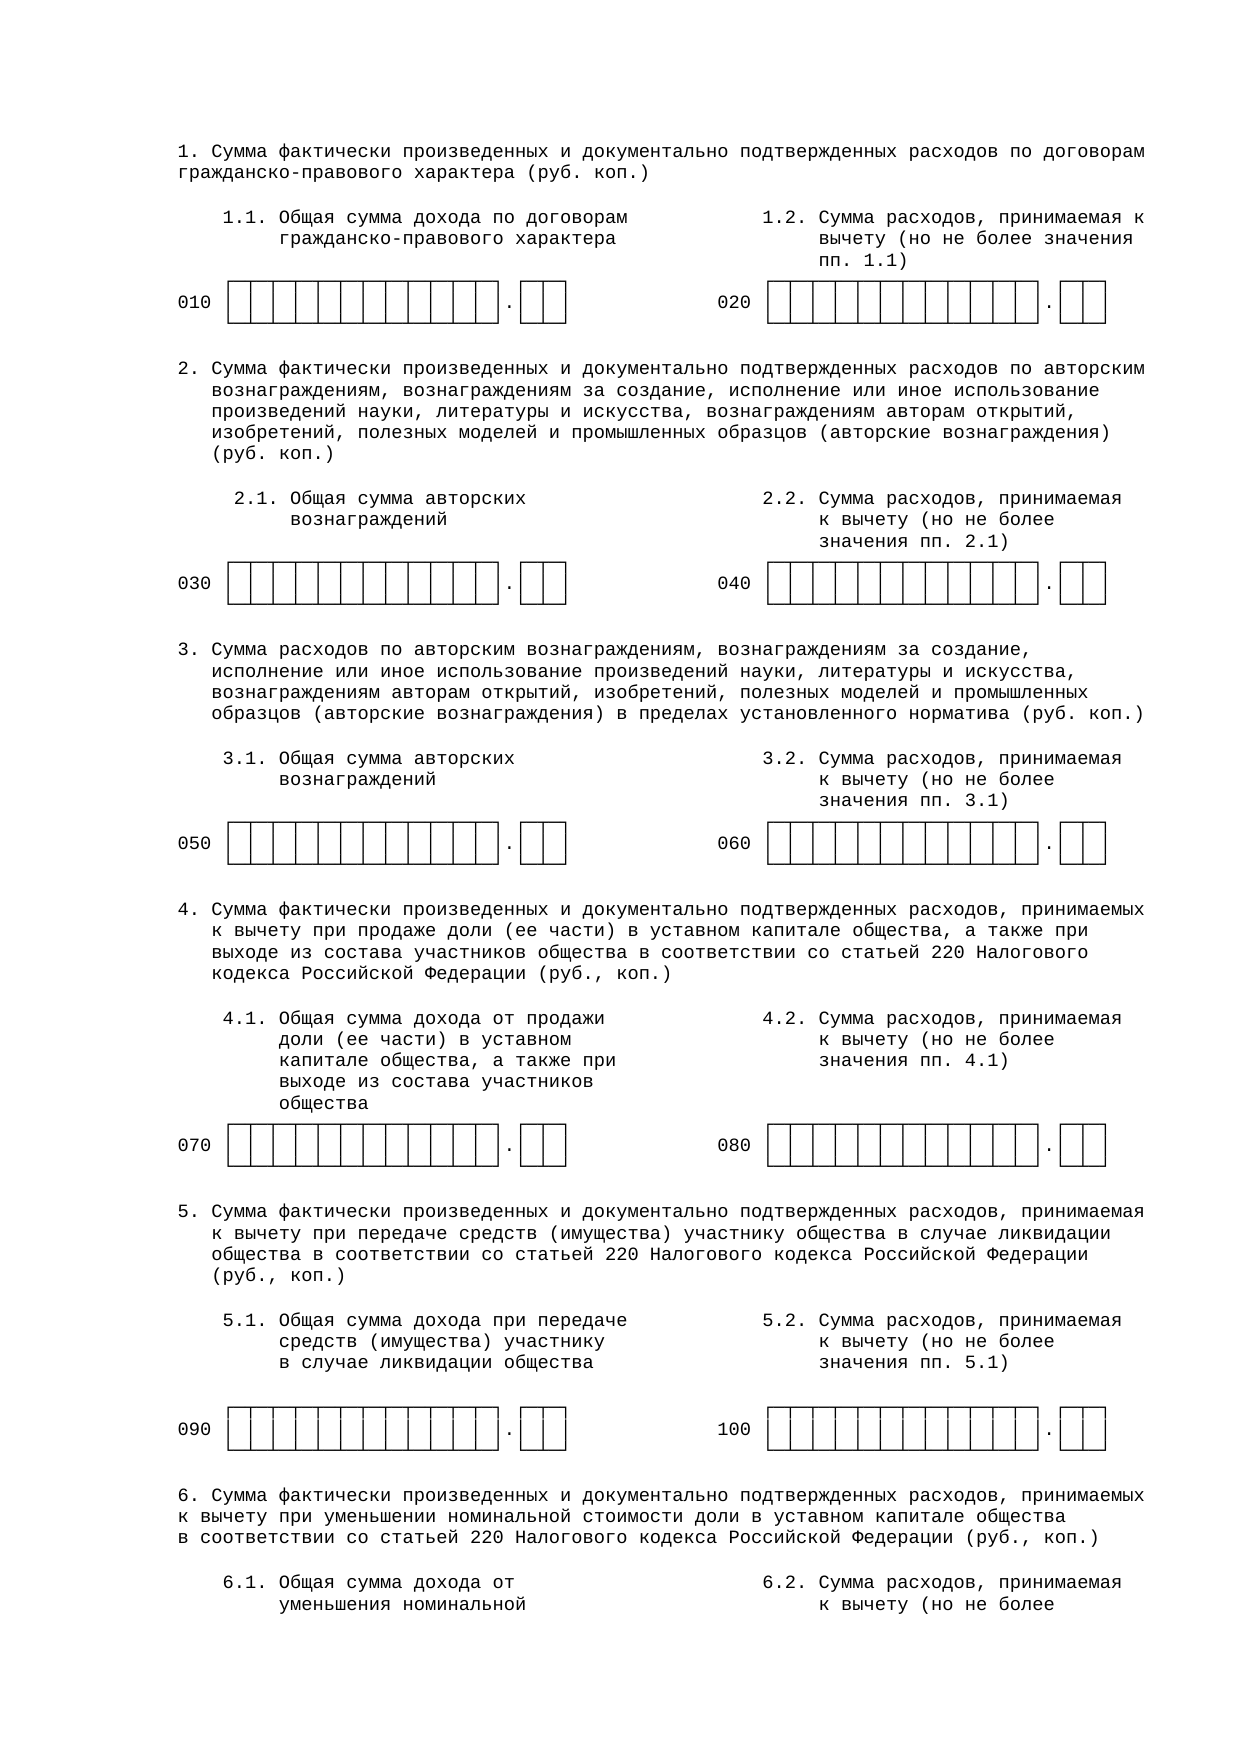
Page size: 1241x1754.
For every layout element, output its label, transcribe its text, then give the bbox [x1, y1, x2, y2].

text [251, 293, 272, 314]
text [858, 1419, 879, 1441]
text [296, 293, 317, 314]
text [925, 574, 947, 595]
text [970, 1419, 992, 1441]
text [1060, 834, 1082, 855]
text кодекса Российской Федерации (руб., коп.) [177, 964, 1152, 985]
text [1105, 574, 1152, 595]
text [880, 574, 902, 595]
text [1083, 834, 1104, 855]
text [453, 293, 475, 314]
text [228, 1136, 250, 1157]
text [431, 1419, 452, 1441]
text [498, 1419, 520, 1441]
text доли (ее части) в уставном к вычету (но не более [177, 1030, 1152, 1051]
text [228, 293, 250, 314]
text общества в соответствии со статьей 220 Налогового кодекса Российской Федерации [177, 1245, 1152, 1266]
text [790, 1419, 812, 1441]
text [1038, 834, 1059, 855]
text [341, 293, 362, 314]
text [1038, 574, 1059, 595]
text гражданско-правового характера (руб. коп.) [177, 163, 1152, 184]
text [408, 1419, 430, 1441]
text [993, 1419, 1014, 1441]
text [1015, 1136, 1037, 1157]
text вознаграждениям, вознаграждениям за создание, исполнение или иное использование [177, 380, 1152, 402]
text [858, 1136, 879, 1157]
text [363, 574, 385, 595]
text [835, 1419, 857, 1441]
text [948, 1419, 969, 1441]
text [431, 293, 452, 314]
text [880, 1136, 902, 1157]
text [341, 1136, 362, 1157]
text 4.1. Общая сумма дохода от продажи 4.2. Сумма расходов, принимаемая [177, 1008, 1152, 1030]
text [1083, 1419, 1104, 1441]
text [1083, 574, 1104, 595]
text к вычету при продаже доли (ее части) в уставном капитале общества, а также при [177, 921, 1152, 942]
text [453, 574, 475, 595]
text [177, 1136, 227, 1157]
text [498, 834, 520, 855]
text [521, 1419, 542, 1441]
text вознаграждений к вычету (но не более [177, 510, 1152, 531]
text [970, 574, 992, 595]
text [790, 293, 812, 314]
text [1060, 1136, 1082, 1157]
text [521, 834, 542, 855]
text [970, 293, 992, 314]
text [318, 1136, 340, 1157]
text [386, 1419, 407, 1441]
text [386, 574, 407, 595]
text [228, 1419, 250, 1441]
text 1.1. Общая сумма дохода по договорам 1.2. Сумма расходов, принимаемая к [177, 208, 1152, 229]
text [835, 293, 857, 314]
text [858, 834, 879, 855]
text 6. Сумма фактически произведенных и документально подтвержденных расходов, принимаемых [177, 1486, 1152, 1507]
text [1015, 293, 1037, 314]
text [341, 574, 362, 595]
text ┌─┬─┬─┬─┬─┬─┬─┬─┬─┬─┬─┬─┐ ┌─┬─┐ ┌─┬─┬─┬─┬─┬─┬─┬─┬─┬─┬─┬─┐ ┌─┬─┐ [177, 1115, 1152, 1136]
text вознаграждениям авторам открытий, изобретений, полезных моделей и промышленных [177, 683, 1152, 704]
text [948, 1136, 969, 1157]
text 090 │ │ │ │ │ │ │ │ │ │ │ │ │.│ │ │ 100 │ │ │ │ │ │ │ │ │ │ │ │ │.│ │ │ [566, 1419, 767, 1441]
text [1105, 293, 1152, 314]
text ┌─┬─┬─┬─┬─┬─┬─┬─┬─┬─┬─┬─┐ ┌─┬─┐ ┌─┬─┬─┬─┬─┬─┬─┬─┬─┬─┬─┬─┐ ┌─┬─┐ [177, 812, 1152, 834]
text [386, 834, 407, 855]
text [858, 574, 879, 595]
text 5.1. Общая сумма дохода при передаче 5.2. Сумма расходов, принимаемая [177, 1311, 1152, 1332]
text └─┴─┴─┴─┴─┴─┴─┴─┴─┴─┴─┴─┘ └─┴─┘ └─┴─┴─┴─┴─┴─┴─┴─┴─┴─┴─┴─┘ └─┴─┘ [177, 1157, 1152, 1178]
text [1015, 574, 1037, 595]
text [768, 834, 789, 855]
text к вычету при передаче средств (имущества) участнику общества в случае ликвидации [177, 1223, 1152, 1245]
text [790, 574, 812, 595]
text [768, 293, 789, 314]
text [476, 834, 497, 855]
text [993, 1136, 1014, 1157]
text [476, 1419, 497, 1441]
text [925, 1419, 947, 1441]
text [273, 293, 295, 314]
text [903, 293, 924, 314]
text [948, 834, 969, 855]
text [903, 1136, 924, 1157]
text в случае ликвидации общества значения пп. 5.1) [177, 1353, 1152, 1374]
text произведений науки, литературы и искусства, вознаграждениям авторам открытий, [177, 402, 1152, 423]
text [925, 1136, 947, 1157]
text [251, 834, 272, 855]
text исполнение или иное использование произведений науки, литературы и искусства, [177, 661, 1152, 683]
text выходе из состава участников общества в соответствии со статьей 220 Налогового [177, 942, 1152, 964]
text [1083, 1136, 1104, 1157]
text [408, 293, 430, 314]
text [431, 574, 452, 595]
text уменьшения номинальной к вычету (но не более [177, 1594, 1152, 1616]
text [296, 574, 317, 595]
text └─┴─┴─┴─┴─┴─┴─┴─┴─┴─┴─┴─┘ └─┴─┘ └─┴─┴─┴─┴─┴─┴─┴─┴─┴─┴─┴─┘ └─┴─┘ [177, 855, 1152, 876]
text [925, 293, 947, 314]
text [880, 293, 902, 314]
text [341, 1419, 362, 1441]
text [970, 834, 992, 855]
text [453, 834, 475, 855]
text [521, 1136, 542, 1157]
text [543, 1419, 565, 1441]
text ┌─┬─┬─┬─┬─┬─┬─┬─┬─┬─┬─┬─┐ ┌─┬─┐ ┌─┬─┬─┬─┬─┬─┬─┬─┬─┬─┬─┬─┐ ┌─┬─┐ [177, 1398, 1152, 1419]
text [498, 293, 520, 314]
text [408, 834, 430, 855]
text вознаграждений к вычету (но не более [177, 770, 1152, 791]
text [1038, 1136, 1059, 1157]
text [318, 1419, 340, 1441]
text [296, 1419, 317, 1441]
text средств (имущества) участнику к вычету (но не более [177, 1332, 1152, 1353]
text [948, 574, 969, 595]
text 4. Сумма фактически произведенных и документально подтвержденных расходов, принимаемых [177, 900, 1152, 921]
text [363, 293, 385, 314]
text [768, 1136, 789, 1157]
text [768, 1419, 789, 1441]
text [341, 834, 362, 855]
text в соответствии со статьей 220 Налогового кодекса Российской Федерации (руб., коп.) [177, 1528, 1152, 1549]
text образцов (авторские вознаграждения) в пределах установленного норматива (руб. коп.) [177, 704, 1152, 725]
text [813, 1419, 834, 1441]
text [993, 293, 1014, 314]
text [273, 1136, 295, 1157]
text общества [177, 1093, 1152, 1115]
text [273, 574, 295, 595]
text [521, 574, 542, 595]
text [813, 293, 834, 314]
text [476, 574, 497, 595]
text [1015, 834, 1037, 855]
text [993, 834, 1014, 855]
text пп. 1.1) [177, 250, 1152, 272]
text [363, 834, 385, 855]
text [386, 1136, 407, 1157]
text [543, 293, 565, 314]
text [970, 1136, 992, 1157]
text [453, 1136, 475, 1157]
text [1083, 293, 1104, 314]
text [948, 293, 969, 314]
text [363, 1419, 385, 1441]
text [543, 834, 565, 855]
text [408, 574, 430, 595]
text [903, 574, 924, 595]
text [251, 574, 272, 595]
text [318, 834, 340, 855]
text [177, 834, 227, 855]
text ┌─┬─┬─┬─┬─┬─┬─┬─┬─┬─┬─┬─┐ ┌─┬─┐ ┌─┬─┬─┬─┬─┬─┬─┬─┬─┬─┬─┬─┐ ┌─┬─┐ [177, 272, 1152, 293]
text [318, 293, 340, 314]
text к вычету при уменьшении номинальной стоимости доли в уставном капитале общества [177, 1507, 1152, 1528]
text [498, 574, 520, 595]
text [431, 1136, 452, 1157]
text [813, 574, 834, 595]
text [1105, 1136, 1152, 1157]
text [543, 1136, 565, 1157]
text 6.1. Общая сумма дохода от 6.2. Сумма расходов, принимаемая [177, 1573, 1152, 1594]
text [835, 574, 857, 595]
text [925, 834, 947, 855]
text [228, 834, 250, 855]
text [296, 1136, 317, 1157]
text капитале общества, а также при значения пп. 4.1) [177, 1051, 1152, 1072]
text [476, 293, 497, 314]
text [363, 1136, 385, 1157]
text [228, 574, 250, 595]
text 3. Сумма расходов по авторским вознаграждениям, вознаграждениям за создание, [177, 640, 1152, 661]
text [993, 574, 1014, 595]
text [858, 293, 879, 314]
text └─┴─┴─┴─┴─┴─┴─┴─┴─┴─┴─┴─┘ └─┴─┘ └─┴─┴─┴─┴─┴─┴─┴─┴─┴─┴─┴─┘ └─┴─┘ [177, 1441, 1152, 1462]
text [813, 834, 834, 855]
text 5. Сумма фактически произведенных и документально подтвержденных расходов, принимаемая [177, 1202, 1152, 1223]
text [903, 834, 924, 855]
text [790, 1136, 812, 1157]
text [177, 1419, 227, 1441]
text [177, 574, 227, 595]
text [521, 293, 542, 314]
text 3.1. Общая сумма авторских 3.2. Сумма расходов, принимаемая [177, 749, 1152, 770]
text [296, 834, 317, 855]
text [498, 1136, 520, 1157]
text (руб. коп.) [177, 444, 1152, 465]
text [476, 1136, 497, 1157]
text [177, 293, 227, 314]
text значения пп. 2.1) [177, 531, 1152, 553]
text 2.1. Общая сумма авторских 2.2. Сумма расходов, принимаемая [177, 489, 1152, 510]
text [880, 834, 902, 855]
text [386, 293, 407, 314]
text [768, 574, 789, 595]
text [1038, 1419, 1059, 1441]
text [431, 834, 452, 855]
text выходе из состава участников [177, 1072, 1152, 1093]
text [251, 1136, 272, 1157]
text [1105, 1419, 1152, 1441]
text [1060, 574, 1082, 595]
text ┌─┬─┬─┬─┬─┬─┬─┬─┬─┬─┬─┬─┐ ┌─┬─┐ ┌─┬─┬─┬─┬─┬─┬─┬─┬─┬─┬─┬─┐ ┌─┬─┐ [177, 553, 1152, 574]
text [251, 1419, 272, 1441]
text (руб., коп.) [177, 1266, 1152, 1287]
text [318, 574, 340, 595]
text гражданско-правового характера вычету (но не более значения [177, 229, 1152, 250]
text └─┴─┴─┴─┴─┴─┴─┴─┴─┴─┴─┴─┘ └─┴─┘ └─┴─┴─┴─┴─┴─┴─┴─┴─┴─┴─┴─┘ └─┴─┘ [177, 595, 1152, 616]
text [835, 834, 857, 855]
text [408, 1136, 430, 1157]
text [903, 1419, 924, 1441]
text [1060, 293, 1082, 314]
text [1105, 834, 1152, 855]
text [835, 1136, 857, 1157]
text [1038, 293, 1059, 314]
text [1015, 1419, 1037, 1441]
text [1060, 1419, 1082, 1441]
text 2. Сумма фактически произведенных и документально подтвержденных расходов по авторским [177, 359, 1152, 380]
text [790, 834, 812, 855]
text изобретений, полезных моделей и промышленных образцов (авторские вознаграждения) [177, 423, 1152, 444]
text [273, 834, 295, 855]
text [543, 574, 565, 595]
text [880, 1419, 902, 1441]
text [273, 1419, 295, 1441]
text 1. Сумма фактически произведенных и документально подтвержденных расходов по договорам [177, 142, 1152, 163]
text значения пп. 3.1) [177, 791, 1152, 812]
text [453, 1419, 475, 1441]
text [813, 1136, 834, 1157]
text └─┴─┴─┴─┴─┴─┴─┴─┴─┴─┴─┴─┘ └─┴─┘ └─┴─┴─┴─┴─┴─┴─┴─┴─┴─┴─┴─┘ └─┴─┘ [177, 314, 1152, 335]
